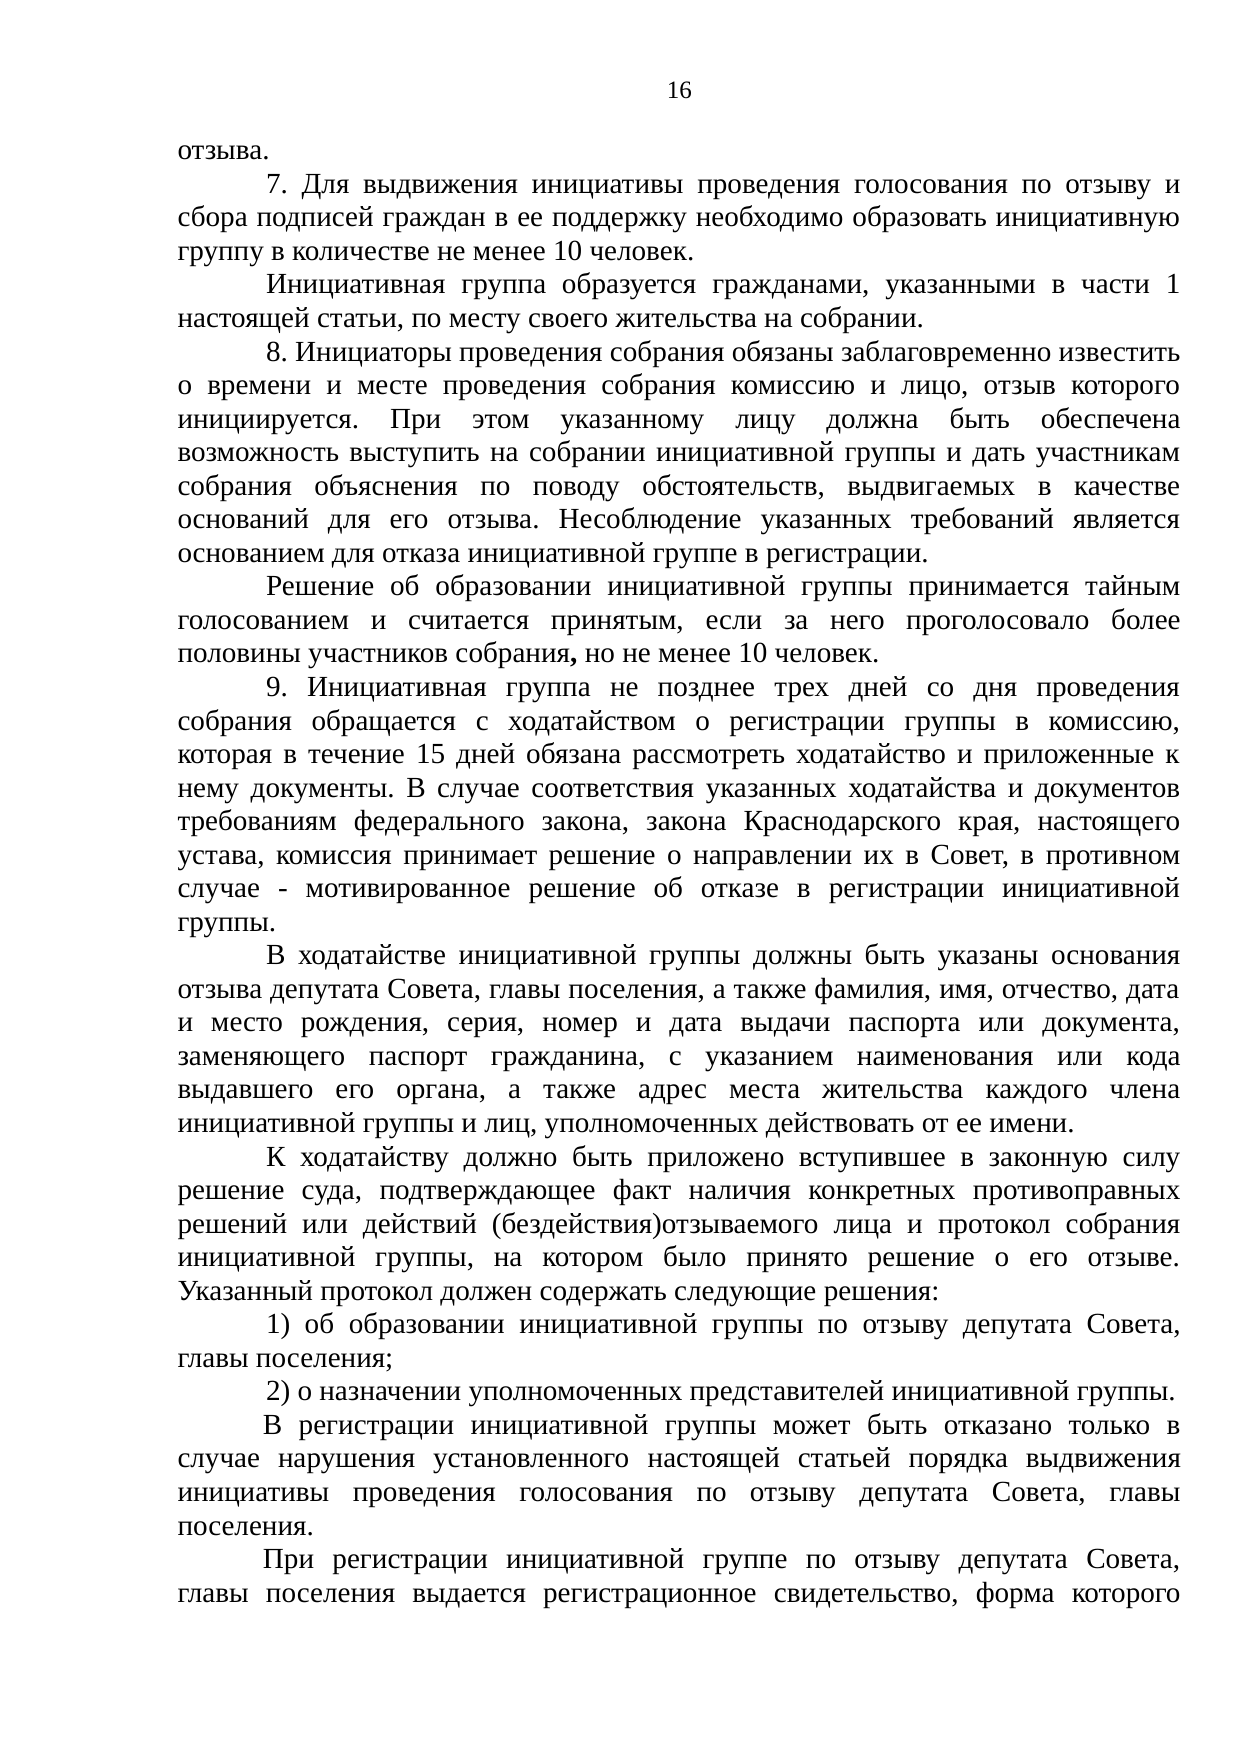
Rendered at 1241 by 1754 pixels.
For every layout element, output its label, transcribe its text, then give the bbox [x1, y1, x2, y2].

text 7. Для выдвижения инициативы проведения голосования по отзыву и сбора подписей граждан в ее поддержку необходимо образовать инициативную группу в количестве не менее 10 человек. [177, 166, 1181, 267]
text 1) об образовании инициативной группы по отзыву депутата Совета, главы поселения; [177, 1306, 1181, 1373]
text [177, 132, 1181, 166]
text 8. Инициаторы проведения собрания обязаны заблаговременно известить о времени и месте проведения собрания комиссию и лицо, отзыв которого инициируется. При этом указанному лицу должна быть обеспечена возможность выступить на собрании инициативной группы и дать участникам собрания объяснения по поводу обстоятельств, выдвигаемых в качестве оснований для его отзыва. Несоблюдение указанных требований является основанием для отказа инициативной группе в регистрации. [177, 334, 1181, 568]
text Решение об образовании инициативной группы принимается тайным голосованием и считается принятым, если за него проголосовало более половины участников собрания, но не менее 10 человек. [177, 568, 1181, 669]
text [177, 1541, 1181, 1608]
text В регистрации инициативной группы может быть отказано только в случае нарушения установленного настоящей статьей порядка выдвижения инициативы проведения голосования по отзыву депутата Совета, главы поселения. [177, 1407, 1181, 1541]
text Инициативная группа образуется гражданами, указанными в части 1 настоящей статьи, по месту своего жительства на собрании. [177, 267, 1181, 334]
text В ходатайстве инициативной группы должны быть указаны основания отзыва депутата Совета, главы поселения, а также фамилия, имя, отчество, дата и место рождения, серия, номер и дата выдачи паспорта или документа, заменяющего паспорт гражданина, с указанием наименования или кода выдавшего его органа, а также адрес места жительства каждого члена инициативной группы и лиц, уполномоченных действовать от ее имени. [177, 937, 1181, 1139]
text 9. Инициативная группа не позднее трех дней со дня проведения собрания обращается с ходатайством о регистрации группы в комиссию, которая в течение 15 дней обязана рассмотреть ходатайство и приложенные к нему документы. В случае соответствия указанных ходатайства и документов требованиям федерального закона, закона Краснодарского края, настоящего устава, комиссия принимает решение о направлении их в Совет, в противном случае - мотивированное решение об отказе в регистрации инициативной группы. [177, 669, 1181, 937]
text К ходатайству должно быть приложено вступившее в законную силу решение суда, подтверждающее факт наличия конкретных противоправных решений или действий (бездействия)отзываемого лица и протокол собрания инициативной группы, на котором было принято решение о его отзыве. Указанный протокол должен содержать следующие решения: [177, 1139, 1181, 1306]
text 2) о назначении уполномоченных представителей инициативной группы. [177, 1373, 1181, 1407]
